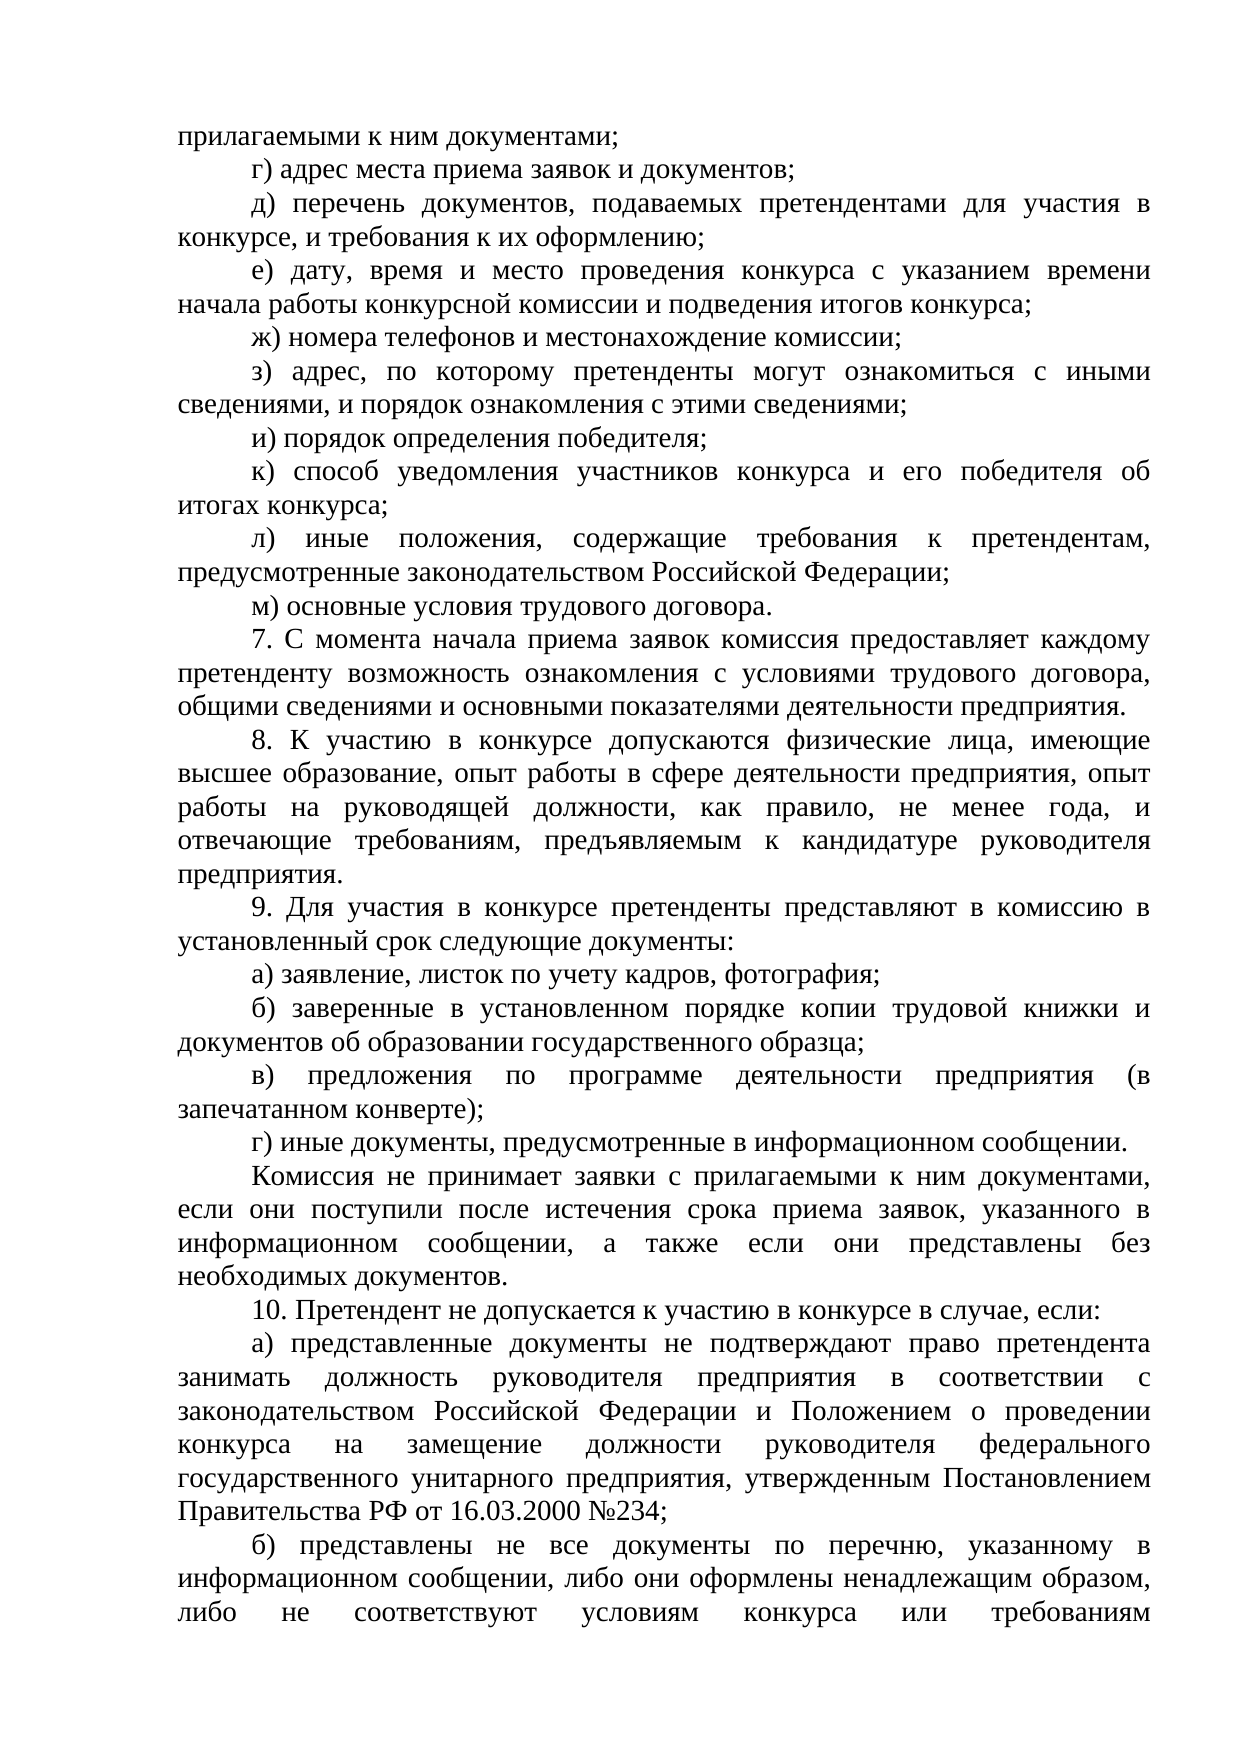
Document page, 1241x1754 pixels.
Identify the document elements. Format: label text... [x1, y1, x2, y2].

text в) предложения по программе деятельности предприятия (в запечатанном конверте); [177, 1057, 1152, 1124]
text и) порядок определения победителя; [177, 420, 1152, 453]
text Комиссия не принимает заявки с прилагаемыми к ним документами, если они поступили после истечения срока приема заявок, указанного в информационном сообщении, а также если они представлены без необходимых документов. [177, 1158, 1152, 1292]
text 8. К участию в конкурсе допускаются физические лица, имеющие высшее образование, опыт работы в сфере деятельности предприятия, опыт работы на руководящей должности, как правило, не менее года, и отвечающие требованиям, предъявляемым к кандидатуре руководителя предприятия. [177, 722, 1152, 889]
text м) основные условия трудового договора. [177, 588, 1152, 621]
text б) заверенные в установленном порядке копии трудовой книжки и документов об образовании государственного образца; [177, 990, 1152, 1057]
text ж) номера телефонов и местонахождение комиссии; [177, 319, 1152, 353]
text з) адрес, по которому претенденты могут ознакомиться с иными сведениями, и порядок ознакомления с этими сведениями; [177, 353, 1152, 420]
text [177, 118, 1152, 152]
text 10. Претендент не допускается к участию в конкурсе в случае, если: [177, 1292, 1152, 1326]
text л) иные положения, содержащие требования к претендентам, предусмотренные законодательством Российской Федерации; [177, 521, 1152, 588]
text 7. С момента начала приема заявок комиссия предоставляет каждому претенденту возможность ознакомления с условиями трудового договора, общими сведениями и основными показателями деятельности предприятия. [177, 621, 1152, 722]
text г) адрес места приема заявок и документов; [177, 152, 1152, 185]
text 9. Для участия в конкурсе претенденты представляют в комиссию в установленный срок следующие документы: [177, 889, 1152, 957]
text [177, 1527, 1152, 1627]
text а) представленные документы не подтверждают право претендента занимать должность руководителя предприятия в соответствии с законодательством Российской Федерации и Положением о проведении конкурса на замещение должности руководителя федерального государственного унитарного предприятия, утвержденным Постановлением Правительства РФ от 16.03.2000 №234; [177, 1326, 1152, 1527]
text д) перечень документов, подаваемых претендентами для участия в конкурсе, и требования к их оформлению; [177, 185, 1152, 252]
text г) иные документы, предусмотренные в информационном сообщении. [177, 1124, 1152, 1158]
text е) дату, время и место проведения конкурса с указанием времени начала работы конкурсной комиссии и подведения итогов конкурса; [177, 252, 1152, 319]
text к) способ уведомления участников конкурса и его победителя об итогах конкурса; [177, 453, 1152, 521]
text а) заявление, листок по учету кадров, фотография; [177, 957, 1152, 990]
